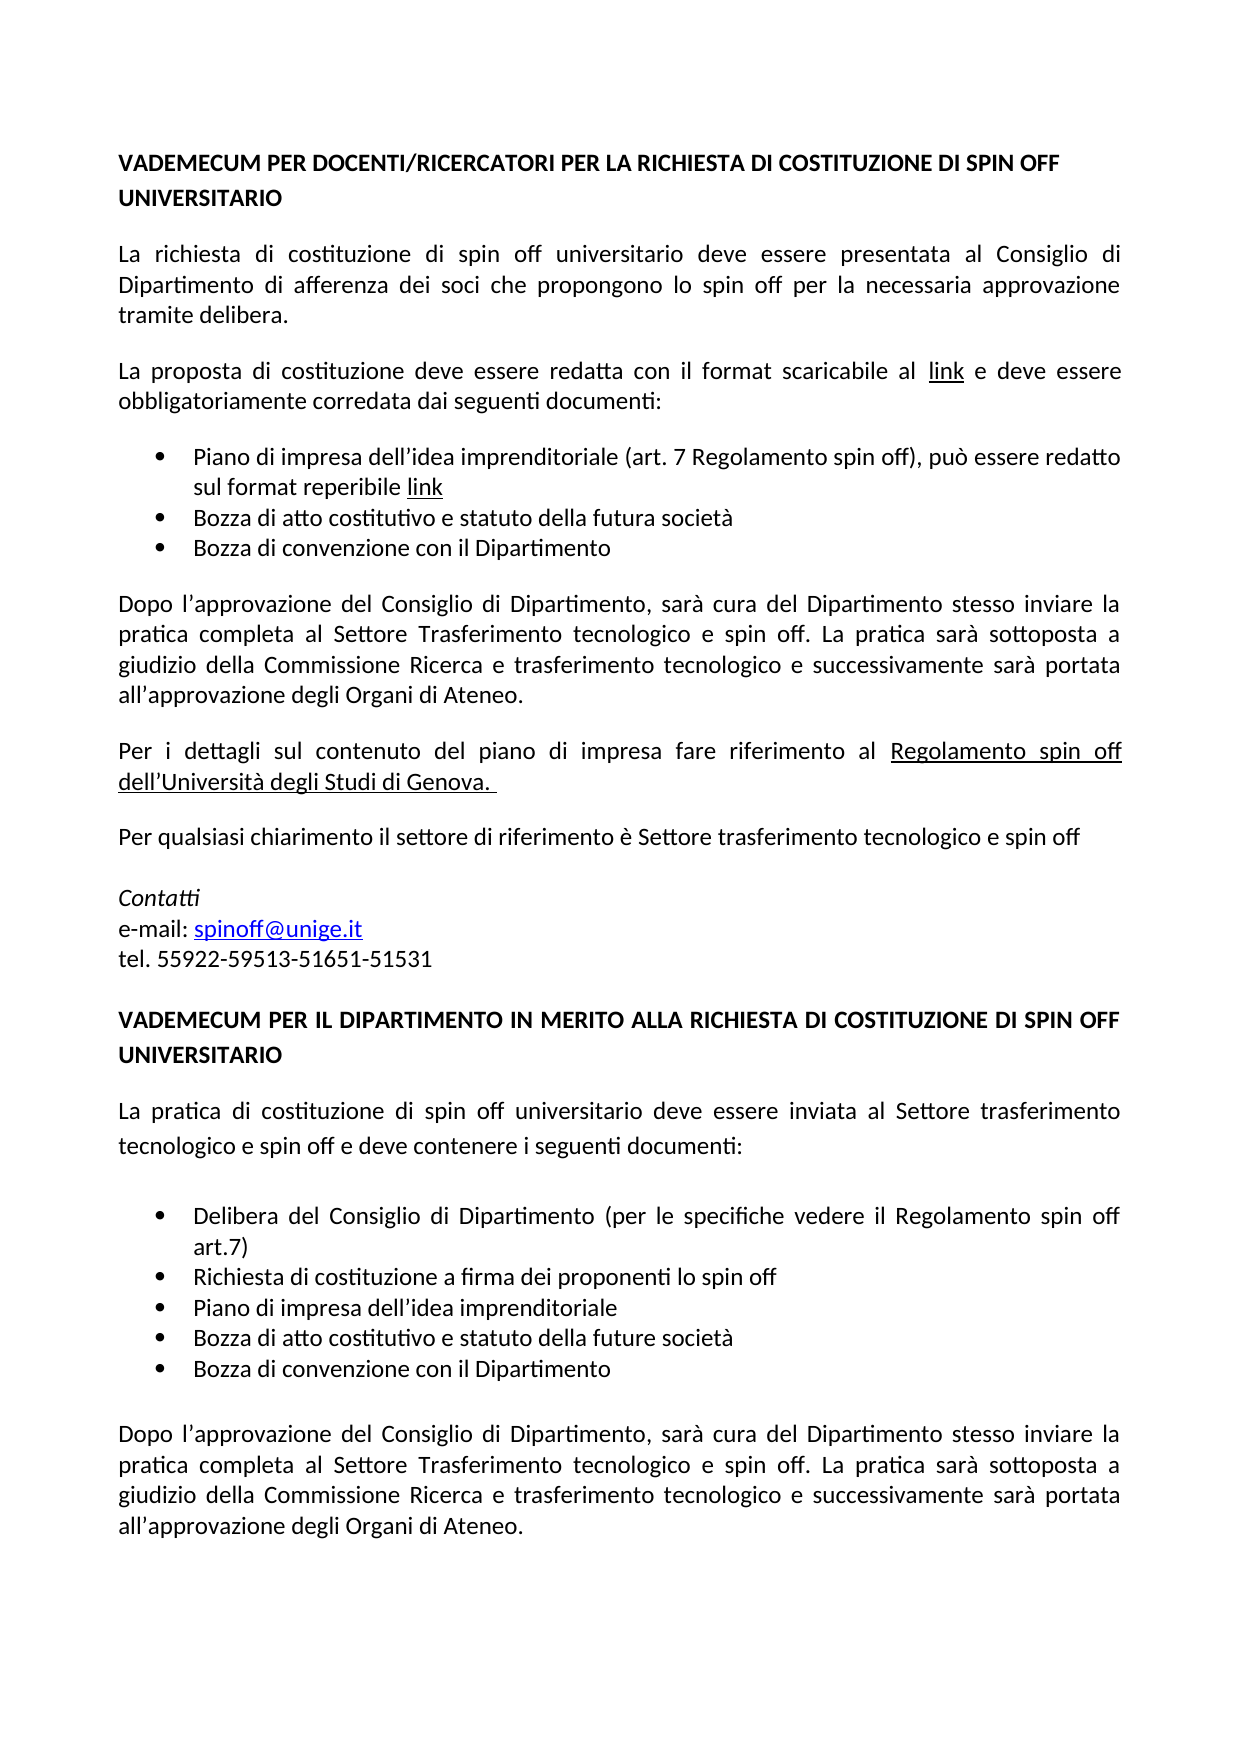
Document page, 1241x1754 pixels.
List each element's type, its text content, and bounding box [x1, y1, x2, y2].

text Contatti [118, 882, 1122, 913]
text Dopo l’approvazione del Consiglio di Dipartimento, sarà cura del Dipartimento stesso inviare la pratica completa al Settore Trasferimento tecnologico e spin off. La pratica sarà sottoposta a giudizio della Commissione Ricerca e trasferimento tecnologico e successivamente sarà portata all’approvazione degli Organi di Ateneo. [118, 588, 1122, 710]
text VADEMECUM PER DOCENTI/RICERCATORI PER LA RICHIESTA DI COSTITUZIONE DI SPIN OFF UNIVERSITARIO [118, 148, 1122, 213]
list Richiesta di costituzione a firma dei proponenti lo spin off [156, 1261, 1122, 1292]
text La richiesta di costituzione di spin off universitario deve essere presentata al Consiglio di Dipartimento di afferenza dei soci che propongono lo spin off per la necessaria approvazione tramite delibera. [118, 238, 1122, 330]
text Per qualsiasi chiarimento il settore di riferimento è Settore trasferimento tecnologico e spin off [118, 821, 1122, 852]
list Bozza di atto costitutivo e statuto della future società [156, 1322, 1122, 1353]
text tel. 55922-59513-51651-51531 [118, 943, 1122, 974]
list Bozza di convenzione con il Dipartimento [156, 533, 1122, 563]
text Dopo l’approvazione del Consiglio di Dipartimento, sarà cura del Dipartimento stesso inviare la pratica completa al Settore Trasferimento tecnologico e spin off. La pratica sarà sottoposta a giudizio della Commissione Ricerca e trasferimento tecnologico e successivamente sarà portata all’approvazione degli Organi di Ateneo. [118, 1418, 1122, 1540]
text VADEMECUM PER IL DIPARTIMENTO IN MERITO ALLA RICHIESTA DI COSTITUZIONE DI SPIN OFF UNIVERSITARIO [118, 1004, 1122, 1070]
list Piano di impresa dell’idea imprenditoriale (art. 7 Regolamento spin off), può essere redatto sul format reperibile link [156, 441, 1122, 502]
list Bozza di convenzione con il Dipartimento [156, 1353, 1122, 1383]
text e-mail: spinoff@unige.it [118, 913, 1122, 943]
text La proposta di costituzione deve essere redatta con il format scaricabile al link e deve essere obbligatoriamente corredata dai seguenti documenti: [118, 355, 1122, 416]
text La pratica di costituzione di spin off universitario deve essere inviata al Settore trasferimento tecnologico e spin off e deve contenere i seguenti documenti: [118, 1095, 1122, 1161]
list Piano di impresa dell’idea imprenditoriale [156, 1292, 1122, 1322]
text Per i dettagli sul contenuto del piano di impresa fare riferimento al Regolamento spin off dell’Università degli Studi di Genova. [118, 735, 1122, 796]
list Delibera del Consiglio di Dipartimento (per le specifiche vedere il Regolamento spin off art.7) [156, 1200, 1122, 1261]
list Bozza di atto costitutivo e statuto della futura società [156, 502, 1122, 533]
